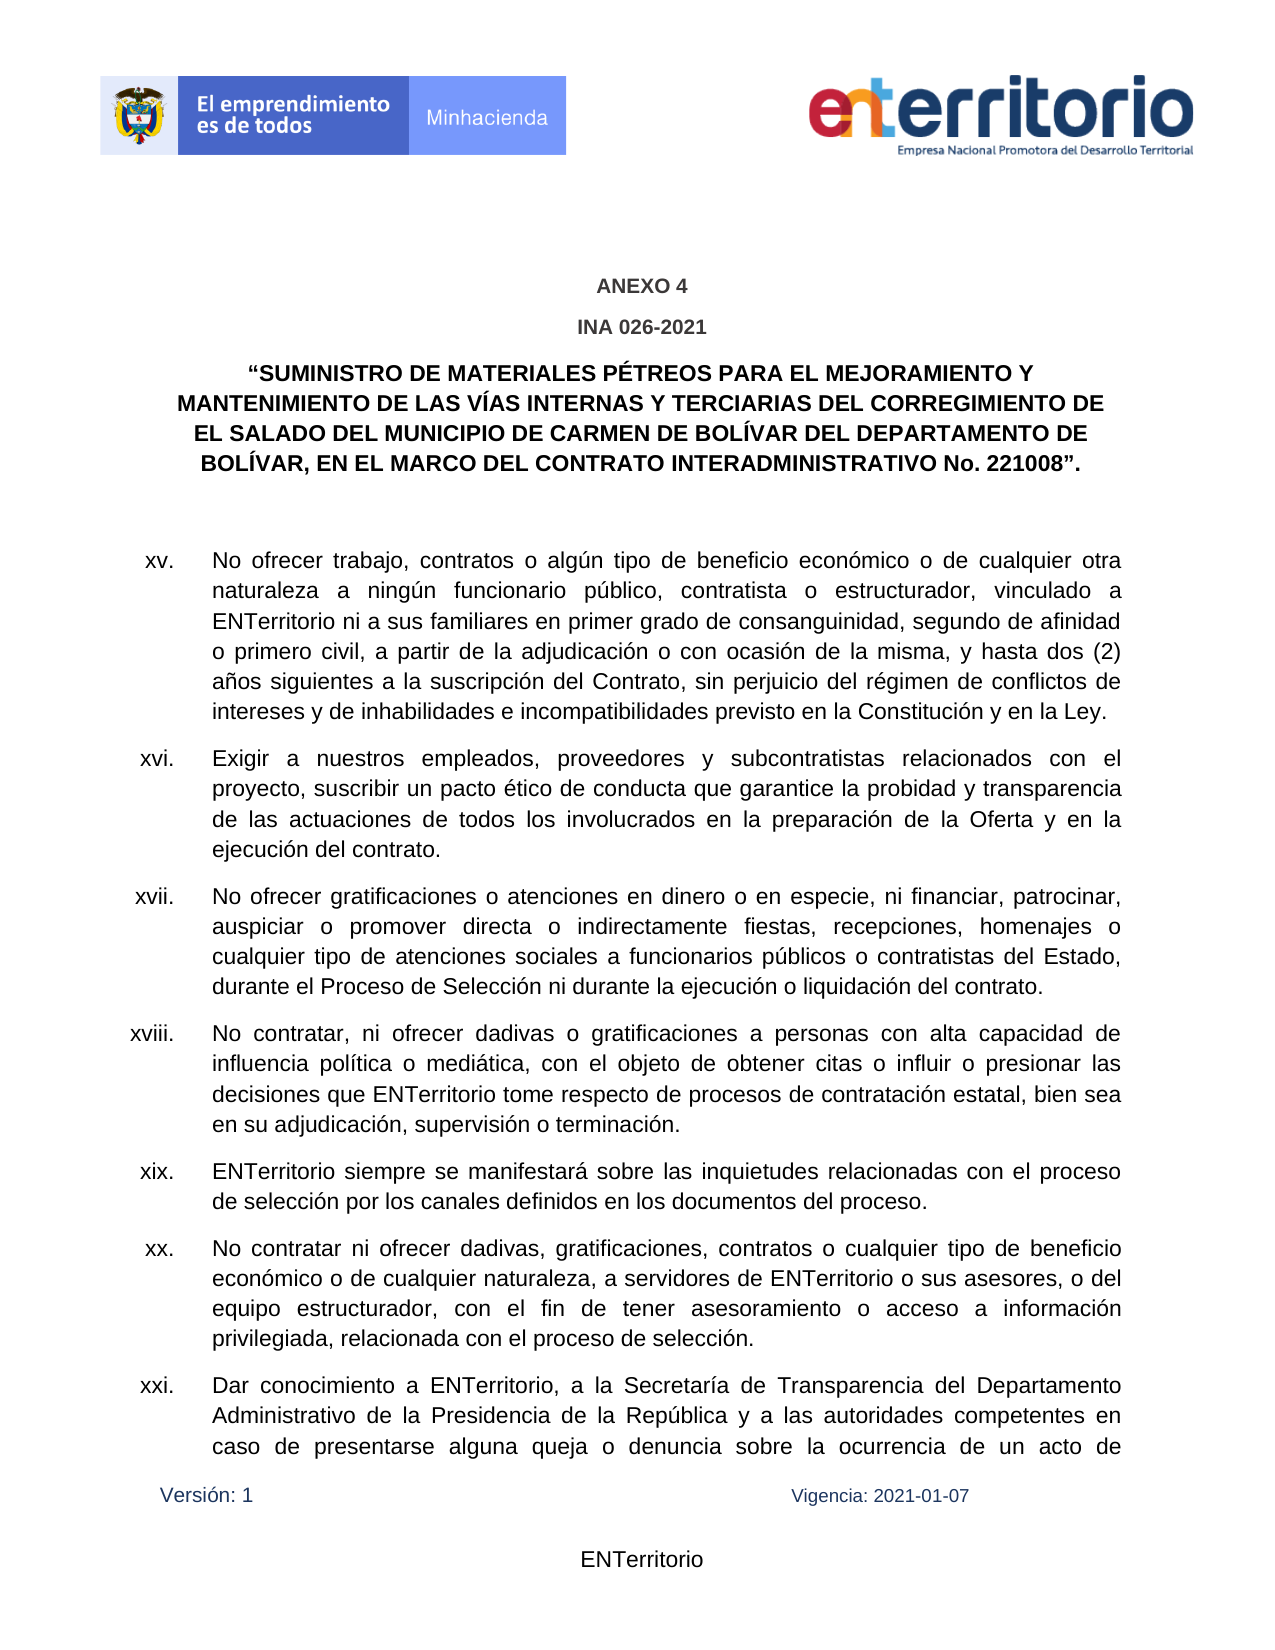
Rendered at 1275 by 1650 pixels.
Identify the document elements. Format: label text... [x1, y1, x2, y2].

picture [809, 75, 1194, 156]
list Exigir a nuestros empleados, proveedores y subcontratistas relacionados con el proyecto, suscribir un pacto ético de conducta que garantice la probidad y transparencia de las actuaciones de todos los involucrados en la preparación de la Oferta y en la ejecución del contrato. [174, 745, 1122, 862]
list No ofrecer trabajo, contratos o algún tipo de beneficio económico o de cualquier otra naturaleza a ningún funcionario público, contratista o estructurador, vinculado a ENTerritorio ni a sus familiares en primer grado de consanguinidad, segundo de afinidad o primero civil, a partir de la adjudicación o con ocasión de la misma, y hasta dos (2) años siguientes a la suscripción del Contrato, sin perjuicio del régimen de conflictos de intereses y de inhabilidades e incompatibilidades previsto en la Constitución y en la Ley. [174, 547, 1122, 724]
list Dar conocimiento a ENTerritorio, a la Secretaría de Transparencia del Departamento Administrativo de la Presidencia de la República y a las autoridades competentes en caso de presentarse alguna queja o denuncia sobre la ocurrencia de un acto de corrupción durante el Proceso de Selección o con cargo al Contrato, y del conocimiento que tenga sobre posibles pagos o beneficios ofrecidos u otorgados. [174, 1372, 1122, 1459]
list No contratar, ni ofrecer dadivas o gratificaciones a personas con alta capacidad de influencia política o mediática, con el objeto de obtener citas o influir o presionar las decisiones que ENTerritorio tome respecto de procesos de contratación estatal, bien sea en su adjudicación, supervisión o terminación. [174, 1020, 1122, 1137]
picture [100, 76, 567, 155]
list No contratar ni ofrecer dadivas, gratificaciones, contratos o cualquier tipo de beneficio económico o de cualquier naturaleza, a servidores de ENTerritorio o sus asesores, o del equipo estructurador, con el fin de tener asesoramiento o acceso a información privilegiada, relacionada con el proceso de selección. [174, 1235, 1122, 1352]
list No ofrecer gratificaciones o atenciones en dinero o en especie, ni financiar, patrocinar, auspiciar o promover directa o indirectamente fiestas, recepciones, homenajes o cualquier tipo de atenciones sociales a funcionarios públicos o contratistas del Estado, durante el Proceso de Selección ni durante la ejecución o liquidación del contrato. [174, 883, 1122, 999]
list ENTerritorio siempre se manifestará sobre las inquietudes relacionadas con el proceso de selección por los canales definidos en los documentos del proceso. [174, 1158, 1122, 1214]
